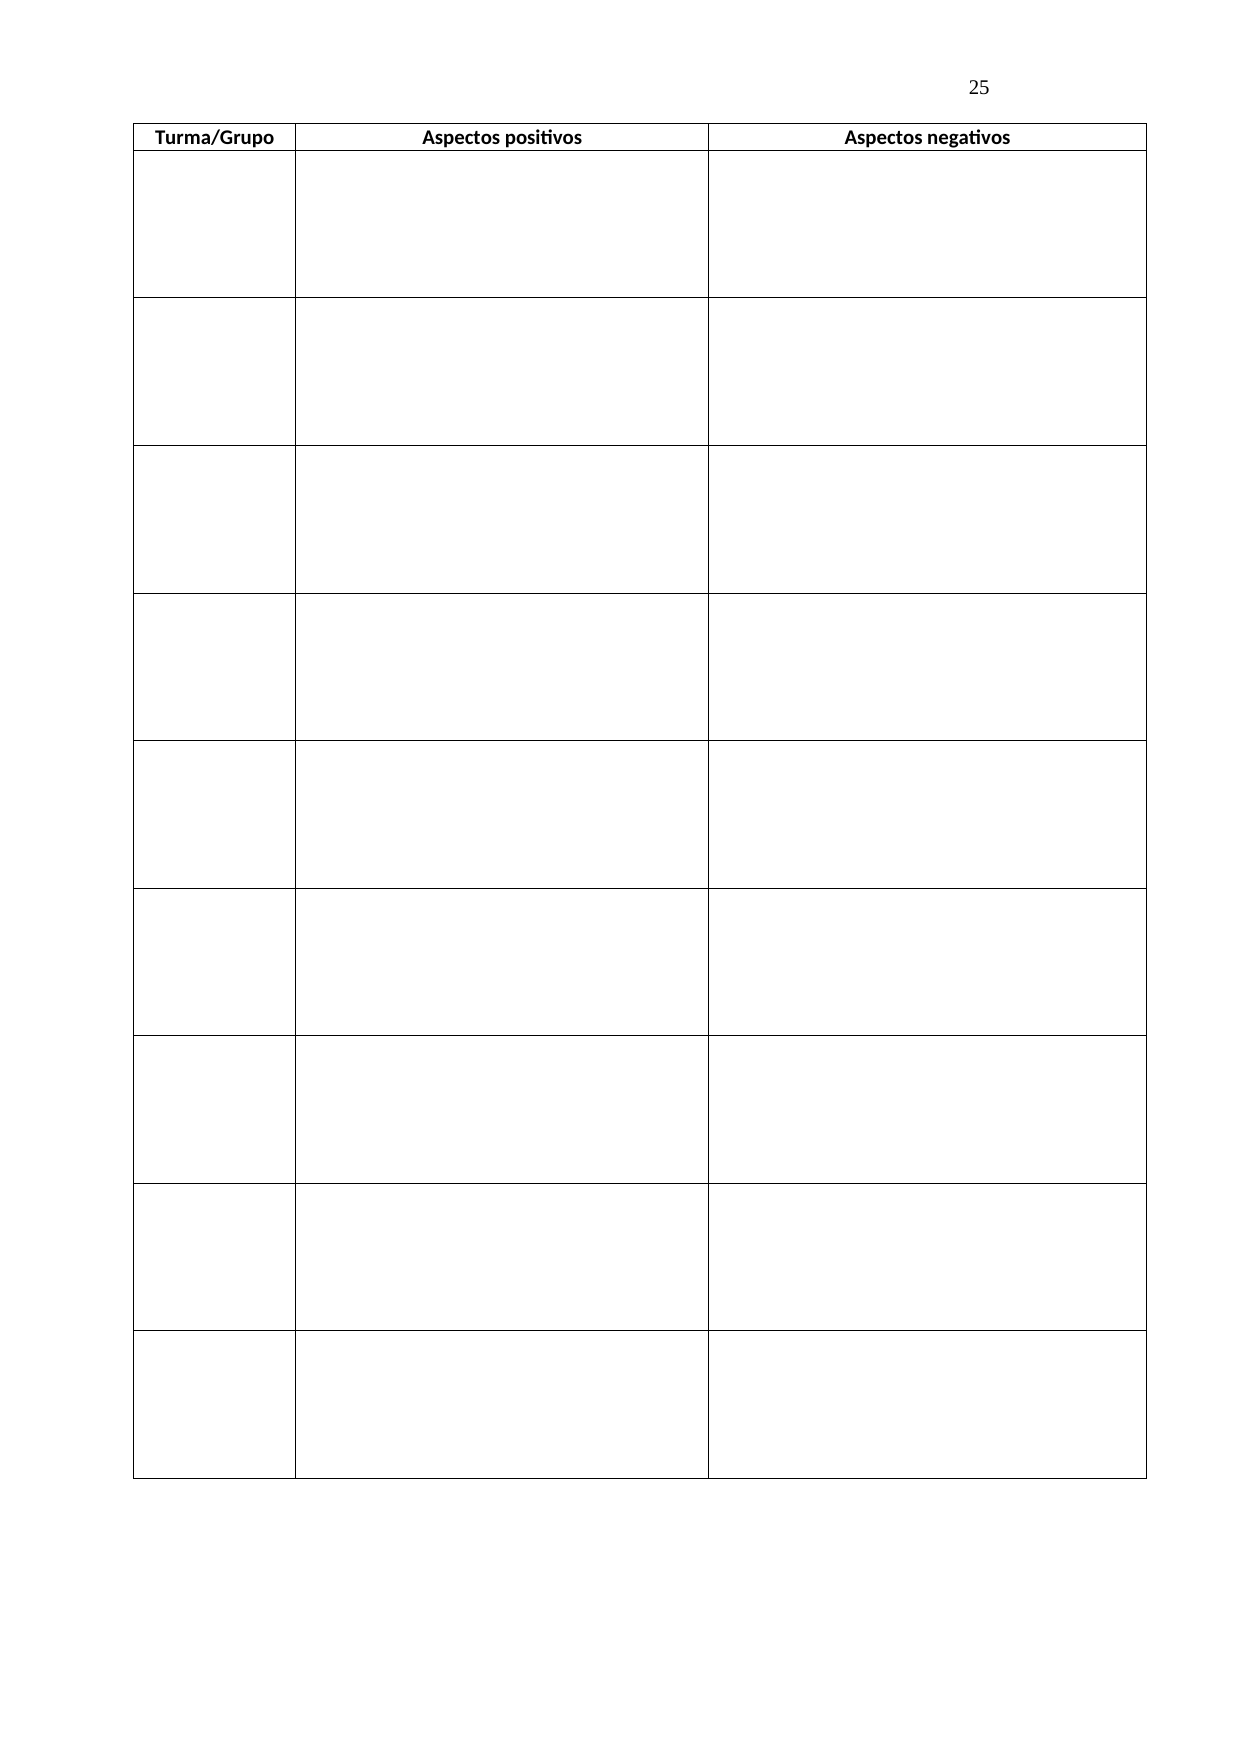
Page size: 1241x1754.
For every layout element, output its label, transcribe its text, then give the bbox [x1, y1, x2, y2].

table_cell [709, 889, 1146, 1035]
table_cell [296, 1036, 708, 1183]
table_cell [709, 594, 1146, 740]
table_cell [296, 1184, 708, 1330]
table_cell [134, 741, 295, 888]
table_cell [709, 1184, 1146, 1330]
table_cell [709, 298, 1146, 445]
table_cell [709, 1331, 1146, 1478]
table_cell [709, 446, 1146, 592]
table_header Aspectos negativos [709, 124, 1146, 149]
table_header Turma/Grupo [134, 124, 295, 149]
table_cell [296, 889, 708, 1035]
table_cell [296, 446, 708, 592]
table_cell [296, 594, 708, 740]
table_cell [134, 1184, 295, 1330]
table_cell [134, 298, 295, 445]
table_cell [134, 889, 295, 1035]
table_cell [709, 741, 1146, 888]
table_cell [134, 594, 295, 740]
table_cell [296, 1331, 708, 1478]
table_header Aspectos positivos [296, 124, 708, 149]
table_cell [134, 1331, 295, 1478]
table_cell [709, 151, 1146, 297]
table_cell [296, 151, 708, 297]
table_cell [296, 298, 708, 445]
table_cell [134, 1036, 295, 1183]
table_cell [134, 446, 295, 592]
table_cell [134, 151, 295, 297]
table_cell [709, 1036, 1146, 1183]
table_cell [296, 741, 708, 888]
